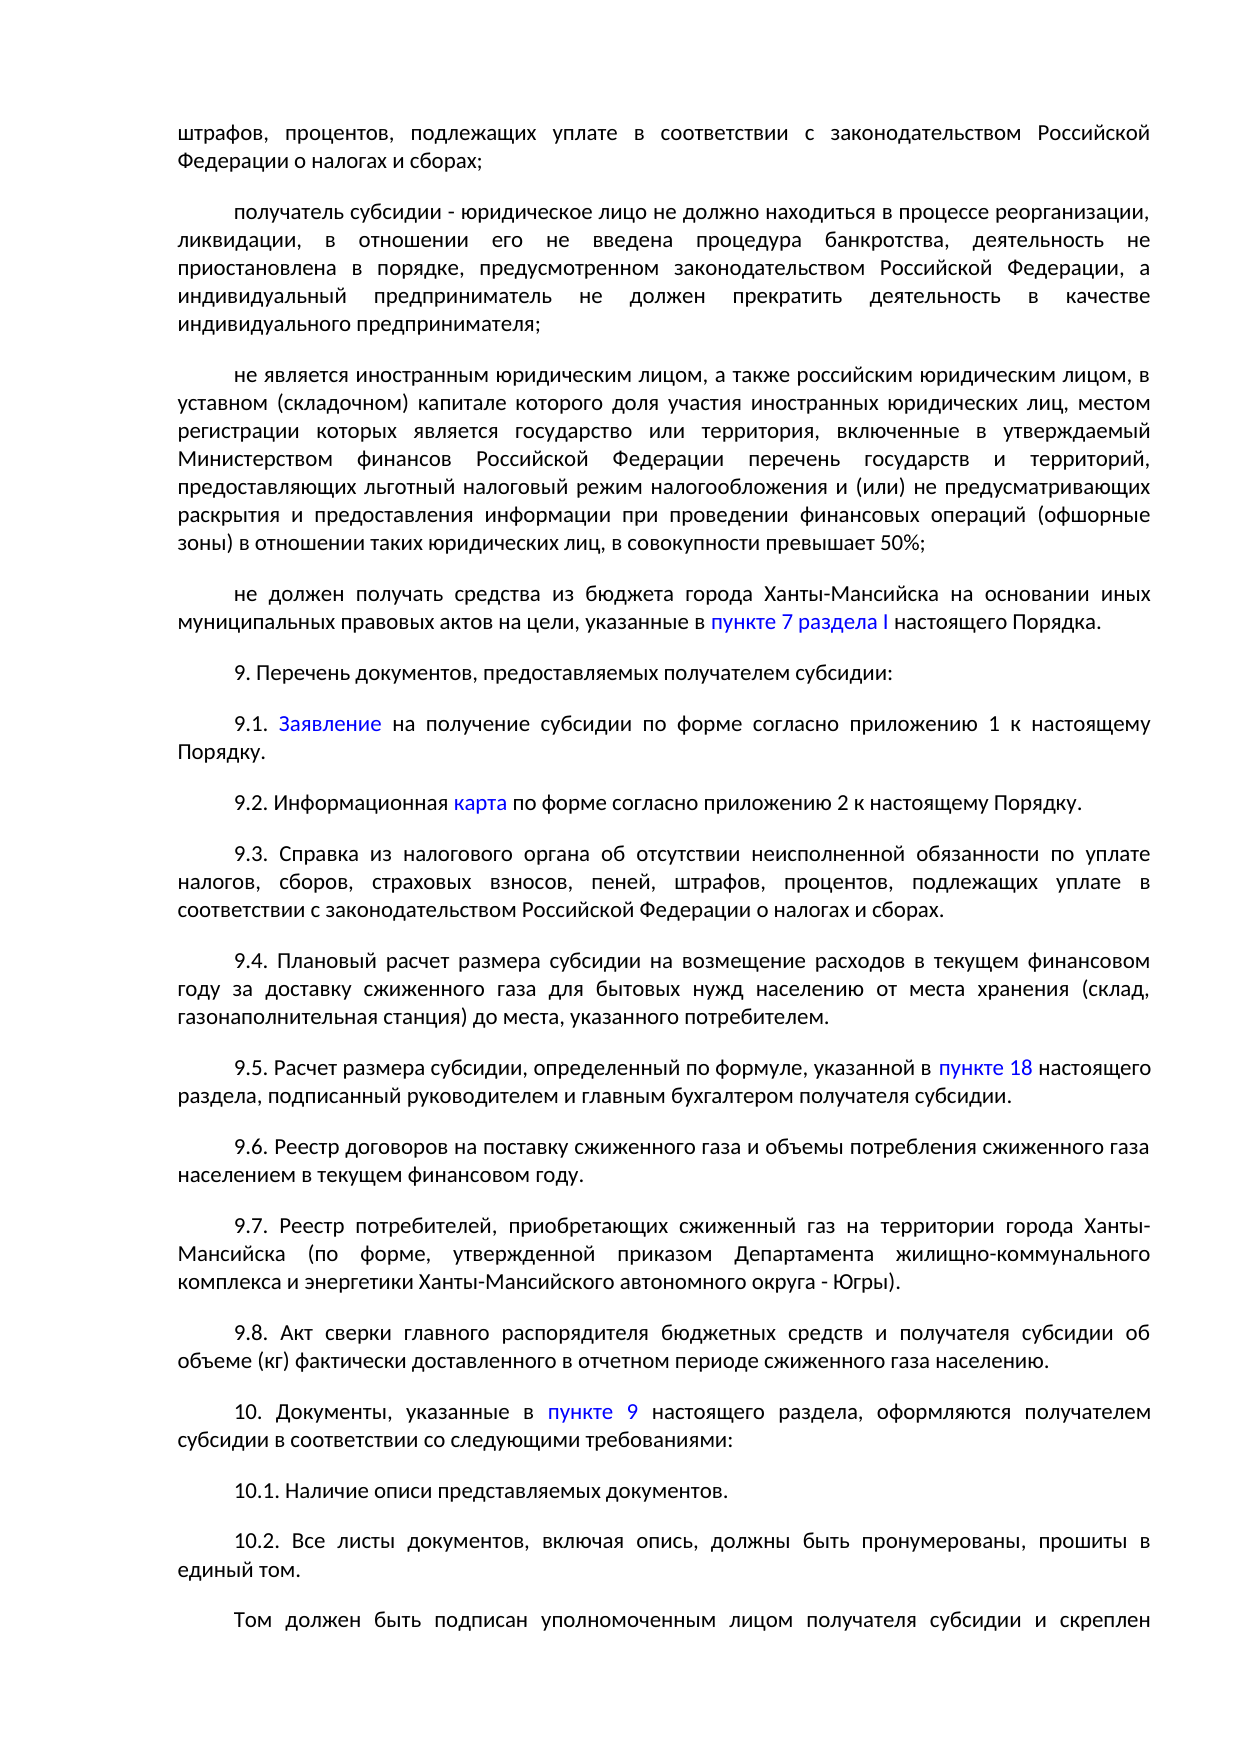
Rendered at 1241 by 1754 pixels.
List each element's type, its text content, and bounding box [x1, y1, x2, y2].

text 10. Документы, указанные в пункте 9 настоящего раздела, оформляются получателем субсидии в соответствии со следующими требованиями: [177, 1397, 1152, 1453]
text 9.3. Справка из налогового органа об отсутствии неисполненной обязанности по уплате налогов, сборов, страховых взносов, пеней, штрафов, процентов, подлежащих уплате в соответствии с законодательством Российской Федерации о налогах и сборах. [177, 839, 1152, 923]
text 9.8. Акт сверки главного распорядителя бюджетных средств и получателя субсидии об объеме (кг) фактически доставленного в отчетном периоде сжиженного газа населению. [177, 1318, 1152, 1374]
text получатель субсидии - юридическое лицо не должно находиться в процессе реорганизации, ликвидации, в отношении его не введена процедура банкротства, деятельность не приостановлена в порядке, предусмотренном законодательством Российской Федерации, а индивидуальный предприниматель не должен прекратить деятельность в качестве индивидуального предпринимателя; [177, 197, 1152, 337]
text 9.6. Реестр договоров на поставку сжиженного газа и объемы потребления сжиженного газа населением в текущем финансовом году. [177, 1132, 1152, 1188]
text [177, 1606, 1152, 1634]
text 9.1. Заявление на получение субсидии по форме согласно приложению 1 к настоящему Порядку. [177, 709, 1152, 765]
text не является иностранным юридическим лицом, а также российским юридическим лицом, в уставном (складочном) капитале которого доля участия иностранных юридических лиц, местом регистрации которых является государство или территория, включенные в утверждаемый Министерством финансов Российской Федерации перечень государств и территорий, предоставляющих льготный налоговый режим налогообложения и (или) не предусматривающих раскрытия и предоставления информации при проведении финансовых операций (офшорные зоны) в отношении таких юридических лиц, в совокупности превышает 50%; [177, 360, 1152, 556]
text 9.5. Расчет размера субсидии, определенный по формуле, указанной в пункте 18 настоящего раздела, подписанный руководителем и главным бухгалтером получателя субсидии. [177, 1053, 1152, 1109]
text 10.2. Все листы документов, включая опись, должны быть пронумерованы, прошиты в единый том. [177, 1527, 1152, 1583]
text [177, 118, 1152, 174]
text 9. Перечень документов, предоставляемых получателем субсидии: [177, 658, 1152, 686]
text 9.2. Информационная карта по форме согласно приложению 2 к настоящему Порядку. [177, 788, 1152, 816]
text не должен получать средства из бюджета города Ханты-Мансийска на основании иных муниципальных правовых актов на цели, указанные в пункте 7 раздела I настоящего Порядка. [177, 579, 1152, 635]
text 10.1. Наличие описи представляемых документов. [177, 1476, 1152, 1504]
text 9.4. Плановый расчет размера субсидии на возмещение расходов в текущем финансовом году за доставку сжиженного газа для бытовых нужд населению от места хранения (склад, газонаполнительная станция) до места, указанного потребителем. [177, 946, 1152, 1030]
text 9.7. Реестр потребителей, приобретающих сжиженный газ на территории города Ханты-Мансийска (по форме, утвержденной приказом Департамента жилищно-коммунального комплекса и энергетики Ханты-Мансийского автономного округа - Югры). [177, 1211, 1152, 1295]
